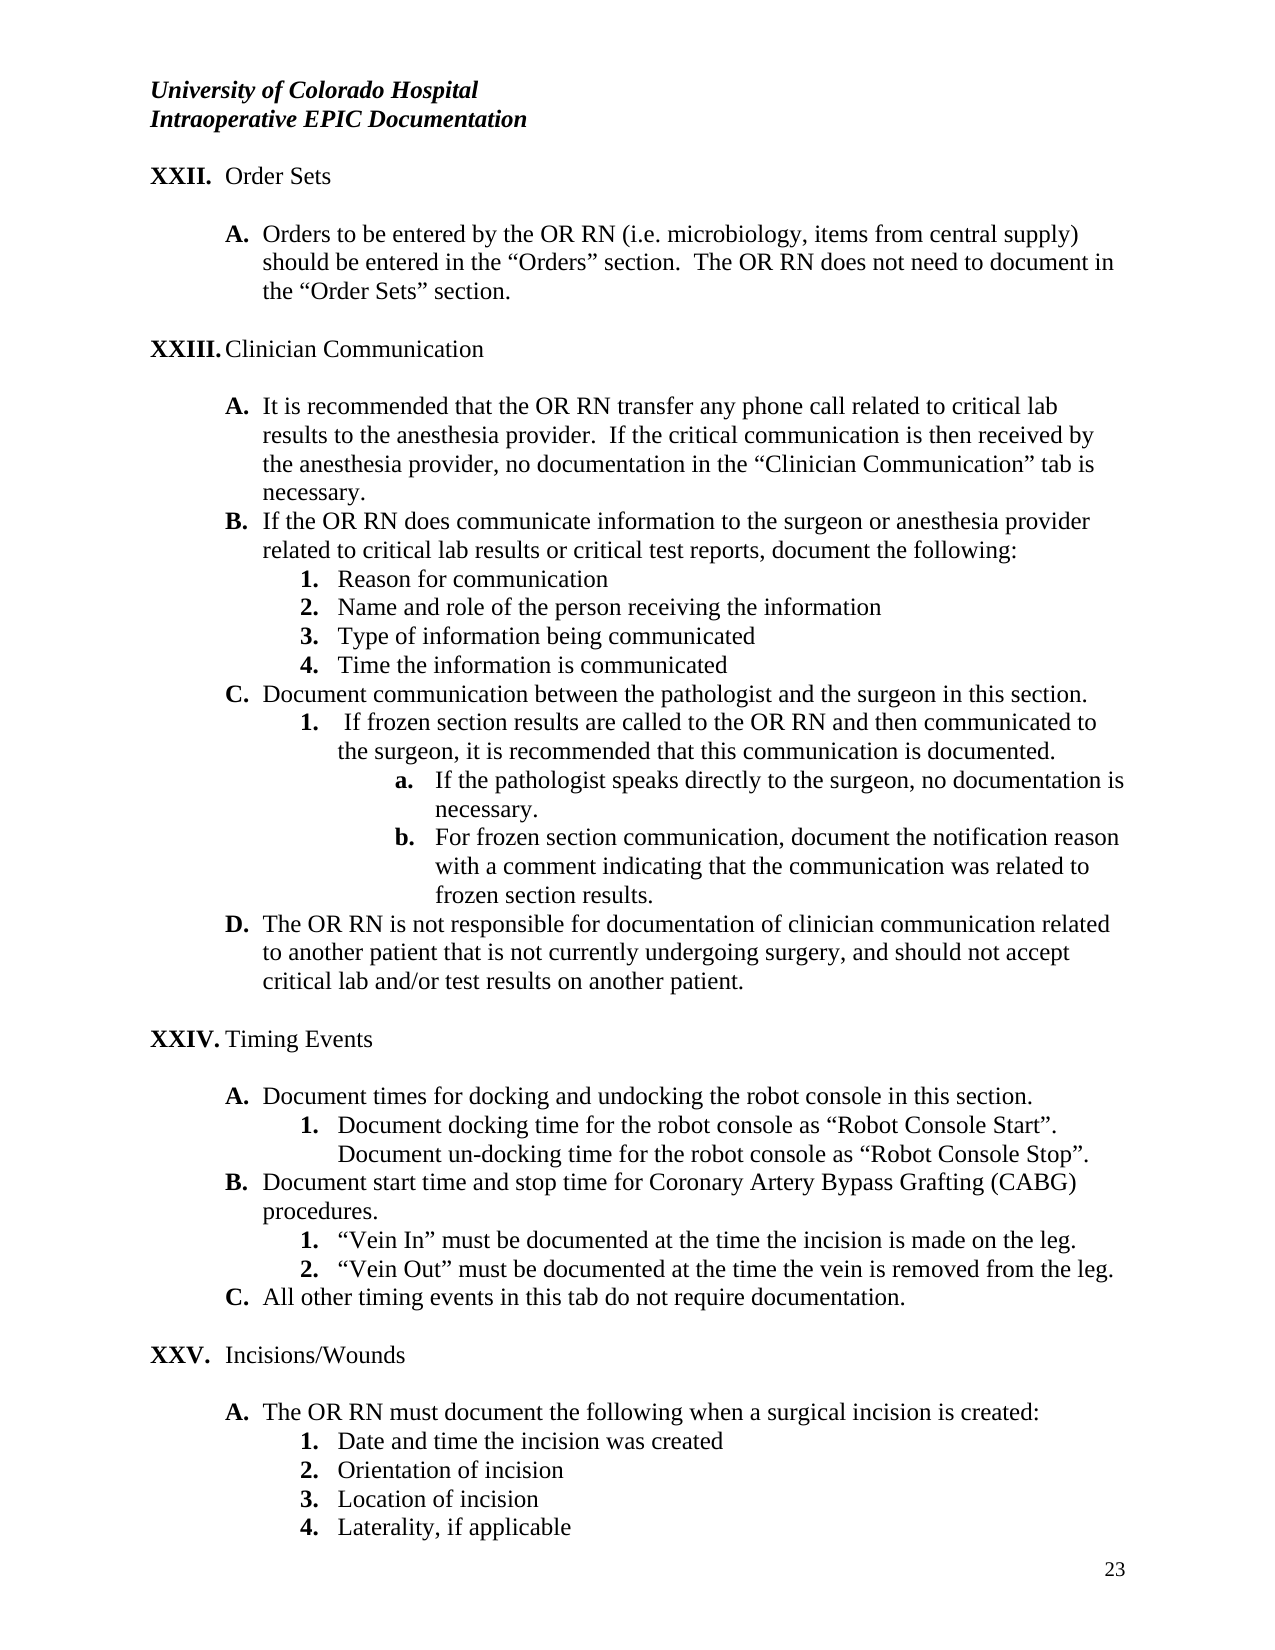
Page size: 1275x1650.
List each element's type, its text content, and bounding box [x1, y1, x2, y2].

list Date and time the incision was created [300, 1426, 1125, 1455]
list Orders to be entered by the OR RN (i.e. microbiology, items from central supply) should be entered in the “Orders” section. The OR RN does not need to document in the “Order Sets” section. [225, 219, 1125, 305]
list Document communication between the pathologist and the surgeon in this section. [225, 679, 1125, 707]
list Document start time and stop time for Coronary Artery Bypass Grafting (CABG) procedures. [225, 1167, 1125, 1225]
list Clinician Communication [150, 334, 1125, 362]
list Reason for communication [300, 564, 1125, 592]
list For frozen section communication, document the notification reason with a comment indicating that the communication was related to frozen section results. [394, 822, 1125, 909]
list Document times for docking and undocking the robot console in this section. [225, 1081, 1125, 1110]
list Timing Events [150, 1024, 1125, 1052]
list Document docking time for the robot console as “Robot Console Start”. Document un-docking time for the robot console as “Robot Console Stop”. [300, 1110, 1125, 1167]
list Type of information being communicated [300, 621, 1125, 650]
list The OR RN is not responsible for documentation of clinician communication related to another patient that is not currently undergoing surgery, and should not accept critical lab and/or test results on another patient. [225, 909, 1125, 995]
list Location of incision [300, 1484, 1125, 1512]
list Name and role of the person receiving the information [300, 592, 1125, 621]
list It is recommended that the OR RN transfer any phone call related to critical lab results to the anesthesia provider. If the critical communication is then received by the anesthesia provider, no documentation in the “Clinician Communication” tab is necessary. [225, 391, 1125, 506]
list The OR RN must document the following when a surgical incision is created: [225, 1397, 1125, 1426]
list If the pathologist speaks directly to the surgeon, no documentation is necessary. [394, 765, 1125, 822]
list If frozen section results are called to the OR RN and then communicated to the surgeon, it is recommended that this communication is documented. [300, 707, 1125, 765]
list Order Sets [150, 161, 1125, 190]
list Laterality, if applicable [300, 1512, 1125, 1541]
list “Vein Out” must be documented at the time the vein is removed from the leg. [300, 1254, 1125, 1282]
list If the OR RN does communicate information to the surgeon or anesthesia provider related to critical lab results or critical test reports, document the following: [225, 506, 1125, 564]
list Orientation of incision [300, 1455, 1125, 1484]
list Incisions/Wounds [150, 1340, 1125, 1369]
list Time the information is communicated [300, 650, 1125, 679]
list All other timing events in this tab do not require documentation. [225, 1282, 1125, 1311]
list “Vein In” must be documented at the time the incision is made on the leg. [300, 1225, 1125, 1254]
